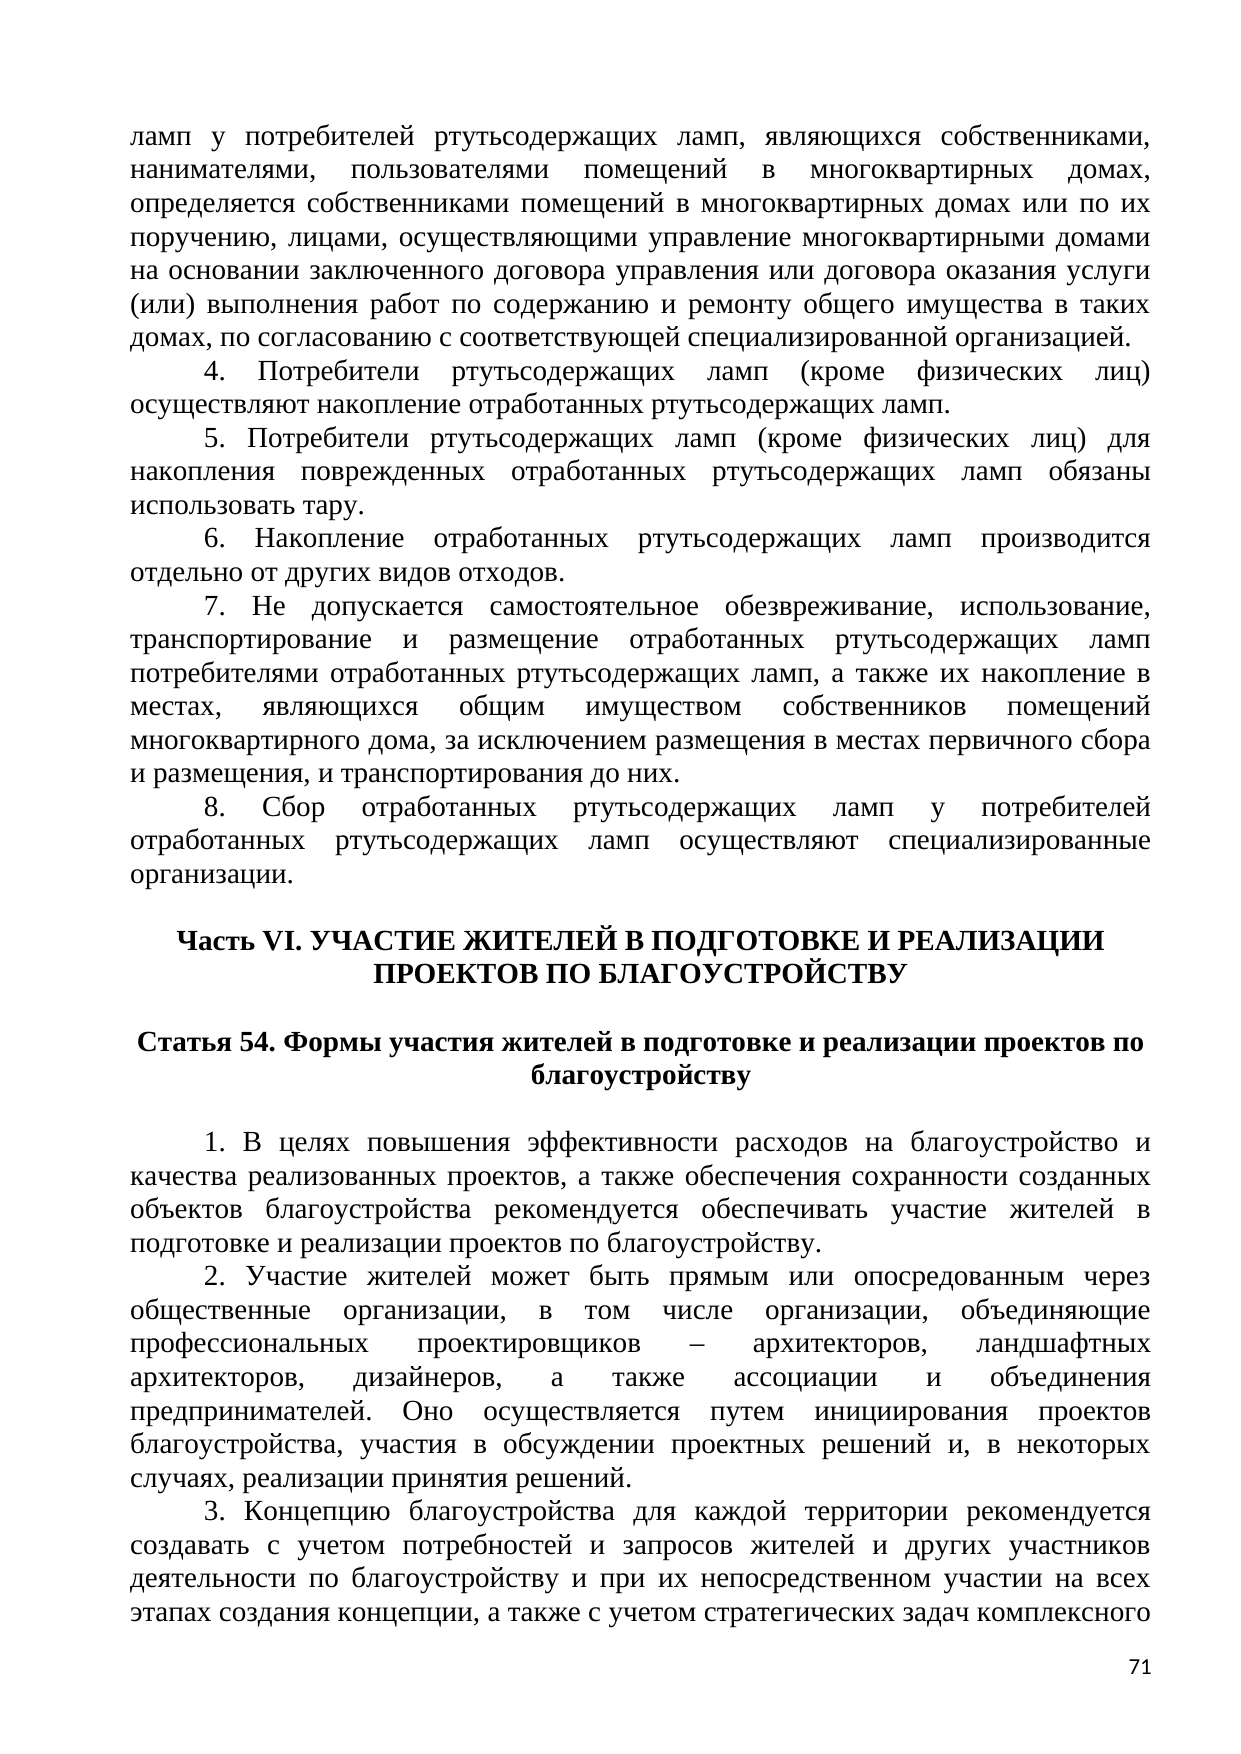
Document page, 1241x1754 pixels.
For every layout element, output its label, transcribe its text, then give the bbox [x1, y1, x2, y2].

text 8. Сбор отработанных ртутьсодержащих ламп у потребителей отработанных ртутьсодержащих ламп осуществляют специализированные организации. [130, 789, 1152, 889]
text 5. Потребители ртутьсодержащих ламп (кроме физических лиц) для накопления поврежденных отработанных ртутьсодержащих ламп обязаны использовать тару. [130, 420, 1152, 521]
text 4. Потребители ртутьсодержащих ламп (кроме физических лиц) осуществляют накопление отработанных ртутьсодержащих ламп. [130, 353, 1152, 420]
text 2. Участие жителей может быть прямым или опосредованным через общественные организации, в том числе организации, объединяющие профессиональных проектировщиков – архитекторов, ландшафтных архитекторов, дизайнеров, а также ассоциации и объединения предпринимателей. Оно осуществляется путем инициирования проектов благоустройства, участия в обсуждении проектных решений и, в некоторых случаях, реализации принятия решений. [130, 1258, 1152, 1493]
text Часть VI. УЧАСТИЕ ЖИТЕЛЕЙ В ПОДГОТОВКЕ И РЕАЛИЗАЦИИ ПРОЕКТОВ ПО БЛАГОУСТРОЙСТВУ [130, 923, 1152, 990]
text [130, 1493, 1152, 1627]
text 1. В целях повышения эффективности расходов на благоустройство и качества реализованных проектов, а также обеспечения сохранности созданных объектов благоустройства рекомендуется обеспечивать участие жителей в подготовке и реализации проектов по благоустройству. [130, 1124, 1152, 1258]
text 7. Не допускается самостоятельное обезвреживание, использование, транспортирование и размещение отработанных ртутьсодержащих ламп потребителями отработанных ртутьсодержащих ламп, а также их накопление в местах, являющихся общим имуществом собственников помещений многоквартирного дома, за исключением размещения в местах первичного сбора и размещения, и транспортирования до них. [130, 588, 1152, 789]
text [130, 118, 1152, 353]
text 6. Накопление отработанных ртутьсодержащих ламп производится отдельно от других видов отходов. [130, 521, 1152, 588]
text Статья 54. Формы участия жителей в подготовке и реализации проектов по благоустройству [130, 1024, 1152, 1091]
